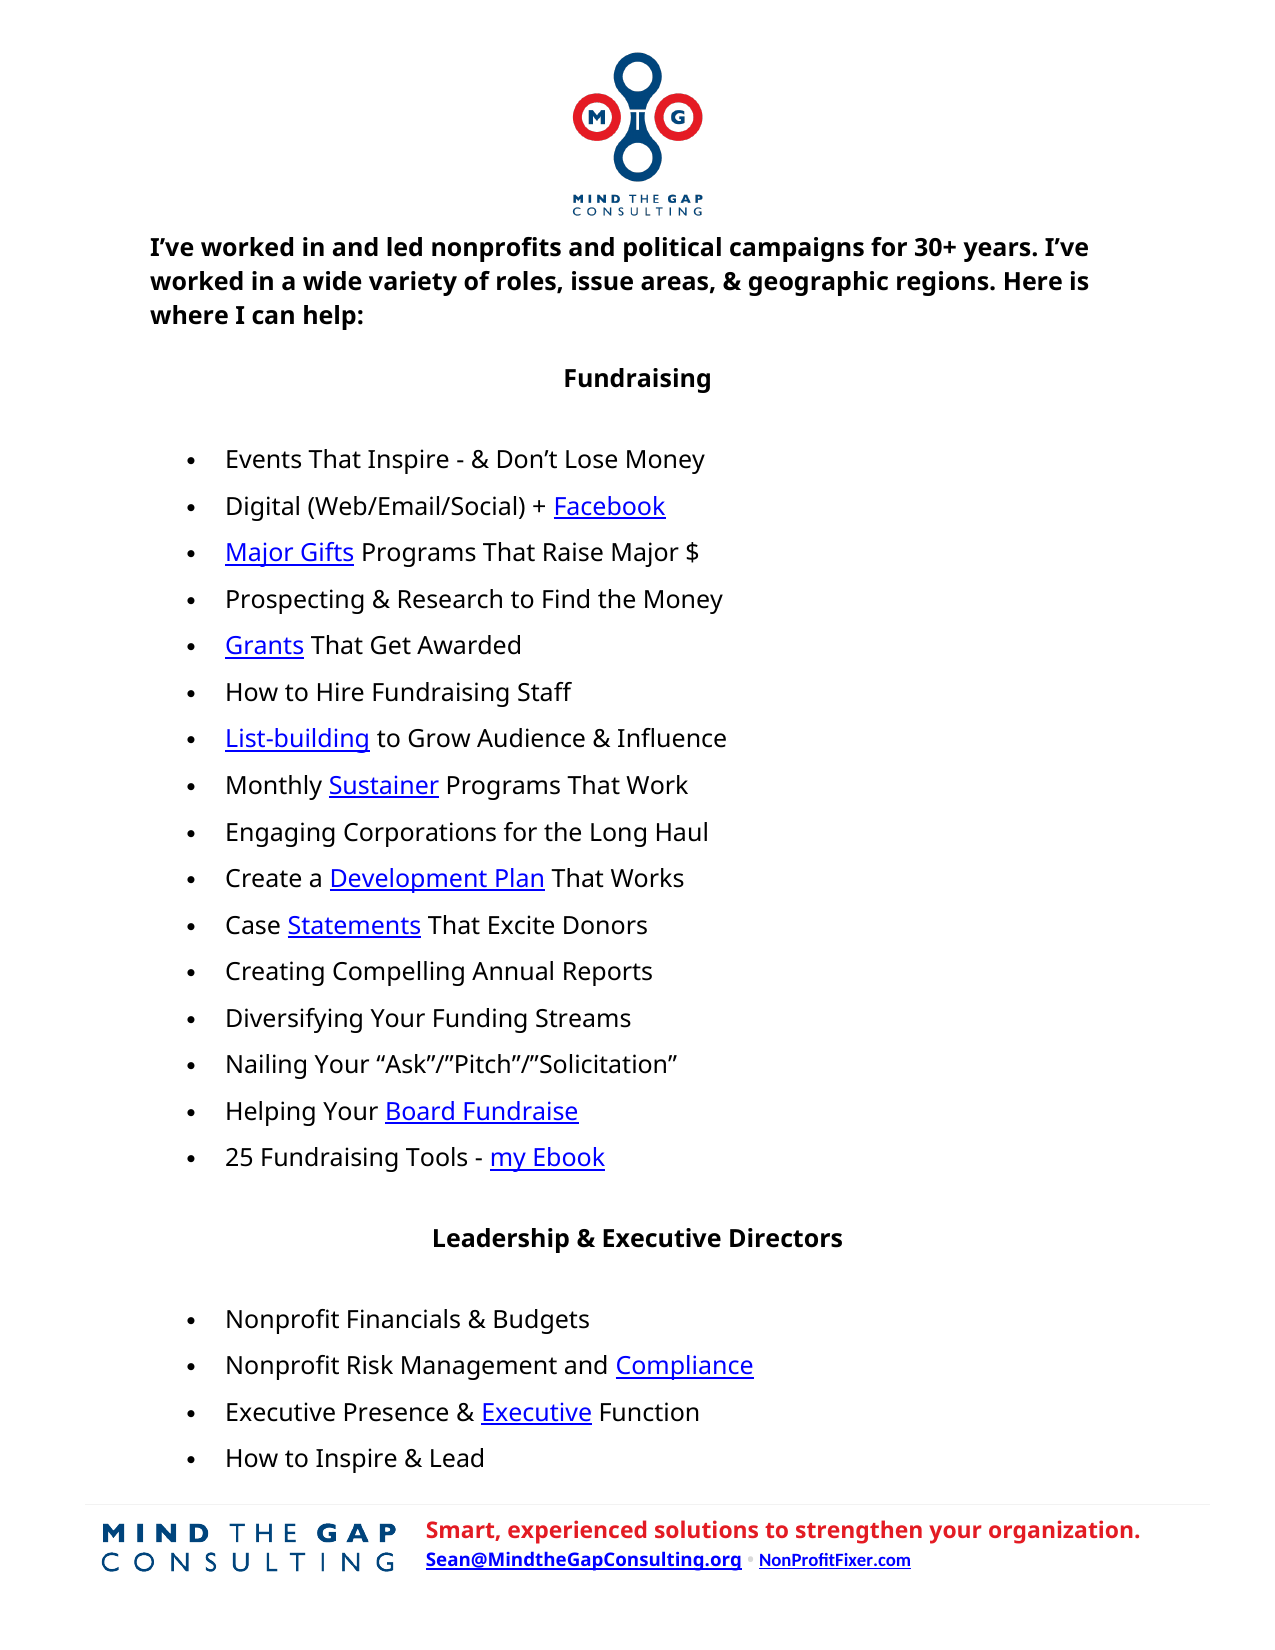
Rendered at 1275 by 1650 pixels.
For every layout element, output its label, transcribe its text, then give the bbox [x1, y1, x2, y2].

list Nonprofit Financials & Budgets [187, 1301, 1125, 1335]
picture [560, 37, 715, 230]
list Major Gifts Programs That Raise Major $ [187, 535, 1125, 569]
text I’ve worked in and led nonprofits and political campaigns for 30+ years. I’ve worked in a wide variety of roles, issue areas, & geographic regions. Here is where I can help: [150, 230, 1125, 332]
list How to Inspire & Lead [187, 1441, 1125, 1475]
list Grants That Get Awarded [187, 628, 1125, 662]
list Create a Development Plan That Works [187, 861, 1125, 895]
list Case Statements That Excite Donors [187, 907, 1125, 941]
list List-building to Grow Audience & Influence [187, 721, 1125, 755]
text Leadership & Executive Directors [150, 1221, 1125, 1255]
list Events That Inspire - & Don’t Lose Money [187, 442, 1125, 476]
list Monthly Sustainer Programs That Work [187, 768, 1125, 802]
list Prospecting & Research to Find the Money [187, 581, 1125, 615]
list Helping Your Board Fundraise [187, 1093, 1125, 1128]
list Digital (Web/Email/Social) + Facebook [187, 488, 1125, 522]
list Diversifying Your Funding Streams [187, 1000, 1125, 1034]
list Nailing Your “Ask”/”Pitch”/”Solicitation” [187, 1047, 1125, 1081]
list Nonprofit Risk Management and Compliance [187, 1348, 1125, 1382]
list 25 Fundraising Tools - my Ebook [187, 1140, 1125, 1174]
picture [97, 1521, 400, 1575]
list Executive Presence & Executive Function [187, 1394, 1125, 1428]
list How to Hire Fundraising Staff [187, 674, 1125, 708]
list Creating Compelling Annual Reports [187, 954, 1125, 988]
text Fundraising [150, 361, 1125, 395]
list Engaging Corporations for the Long Haul [187, 814, 1125, 848]
